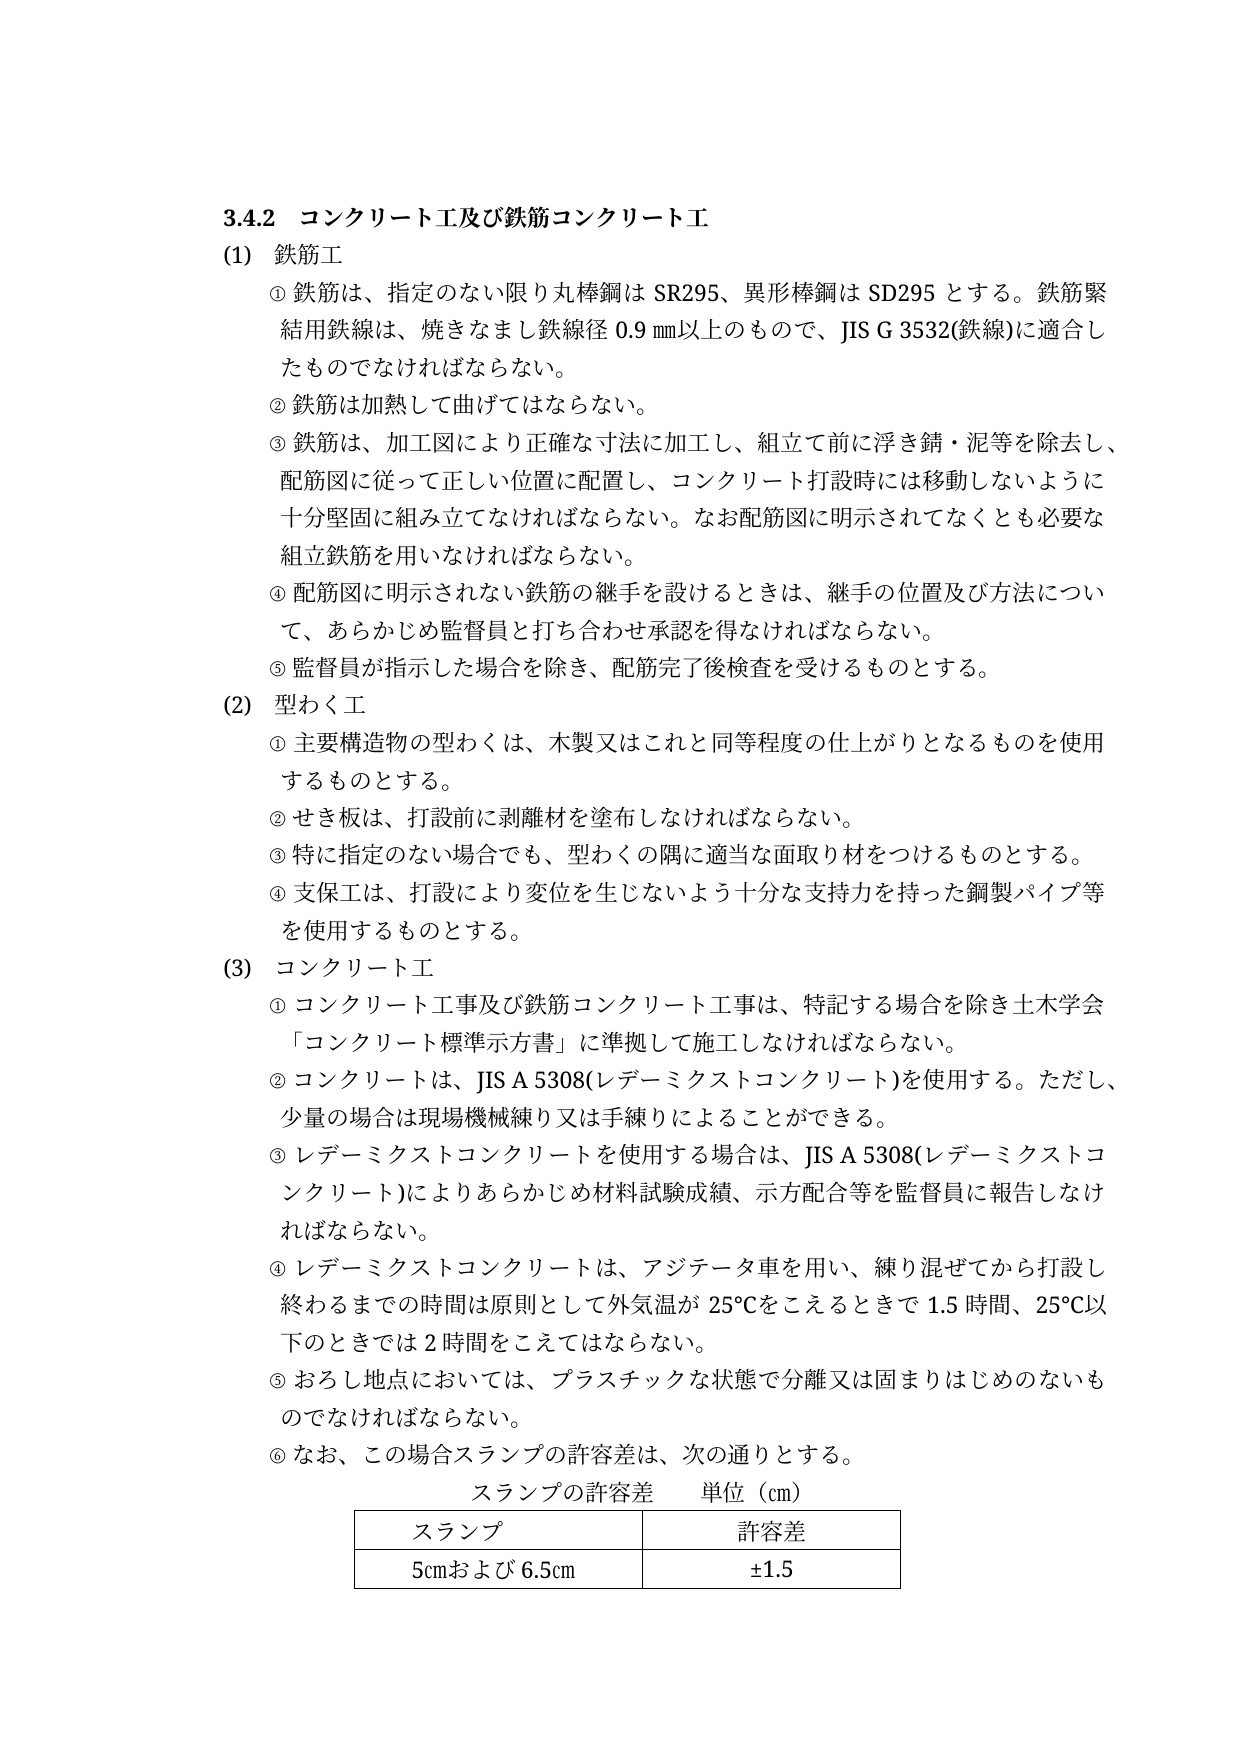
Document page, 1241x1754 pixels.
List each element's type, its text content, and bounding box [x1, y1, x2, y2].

text ⑥ なお、この場合スランプの許容差は、次の通りとする。 [177, 1435, 1107, 1473]
table_cell ±1.5 [643, 1550, 900, 1587]
text ① 主要構造物の型わくは、木製又はこれと同等程度の仕上がりとなるものを使用するものとする。 [269, 723, 1107, 798]
text ③ 特に指定のない場合でも、型わくの隅に適当な面取り材をつけるものとする。 [177, 835, 1107, 873]
table_header スランプ [355, 1511, 642, 1549]
table_header 許容差 [643, 1511, 900, 1549]
text ① 鉄筋は、指定のない限り丸棒鋼は SR295、異形棒鋼は SD295 とする。鉄筋緊結用鉄線は、焼きなまし鉄線径 0.9 ㎜以上のもので、JIS G 3532(鉄線)に適合したものでなければならない。 [269, 273, 1107, 385]
text (3) コンクリート工 [177, 948, 1107, 985]
text ④ レデーミクストコンクリートは、アジテータ車を用い、練り混ぜてから打設し終わるまでの時間は原則として外気温が 25℃をこえるときで 1.5 時間、25℃以下のときでは 2 時間をこえてはならない。 [269, 1248, 1107, 1360]
text ② コンクリートは、JIS A 5308(レデーミクストコンクリート)を使用する。ただし、少量の場合は現場機械練り又は手練りによることができる。 [269, 1060, 1107, 1135]
text ③ 鉄筋は、加工図により正確な寸法に加工し、組立て前に浮き錆・泥等を除去し、配筋図に従って正しい位置に配置し、コンクリート打設時には移動しないように十分堅固に組み立てなければならない。なお配筋図に明示されてなくとも必要な組立鉄筋を用いなければならない。 [269, 423, 1107, 573]
text ① コンクリート工事及び鉄筋コンクリート工事は、特記する場合を除き土木学会「コンクリート標準示方書」に準拠して施工しなければならない。 [269, 985, 1107, 1060]
text ⑤ 監督員が指示した場合を除き、配筋完了後検査を受けるものとする。 [177, 648, 1107, 685]
text ④ 支保工は、打設により変位を生じないよう十分な支持力を持った鋼製パイプ等を使用するものとする。 [269, 873, 1107, 948]
table_cell 5㎝および6.5㎝ [355, 1550, 642, 1587]
text ⑤ おろし地点においては、プラスチックな状態で分離又は固まりはじめのないものでなければならない。 [269, 1360, 1107, 1435]
text スランプの許容差 単位（㎝） [177, 1473, 1107, 1510]
text (2) 型わく工 [177, 685, 1107, 723]
text ② 鉄筋は加熱して曲げてはならない。 [177, 385, 1107, 423]
text ③ レデーミクストコンクリートを使用する場合は、JIS A 5308(レデーミクストコンクリート)によりあらかじめ材料試験成績、示方配合等を監督員に報告しなければならない。 [269, 1135, 1107, 1248]
text ② せき板は、打設前に剥離材を塗布しなければならない。 [177, 798, 1107, 835]
text ④ 配筋図に明示されない鉄筋の継手を設けるときは、継手の位置及び方法について、あらかじめ監督員と打ち合わせ承認を得なければならない。 [269, 573, 1107, 648]
text 3.4.2 コンクリート工及び鉄筋コンクリート工 [177, 198, 1107, 235]
text (1) 鉄筋工 [177, 235, 1107, 273]
